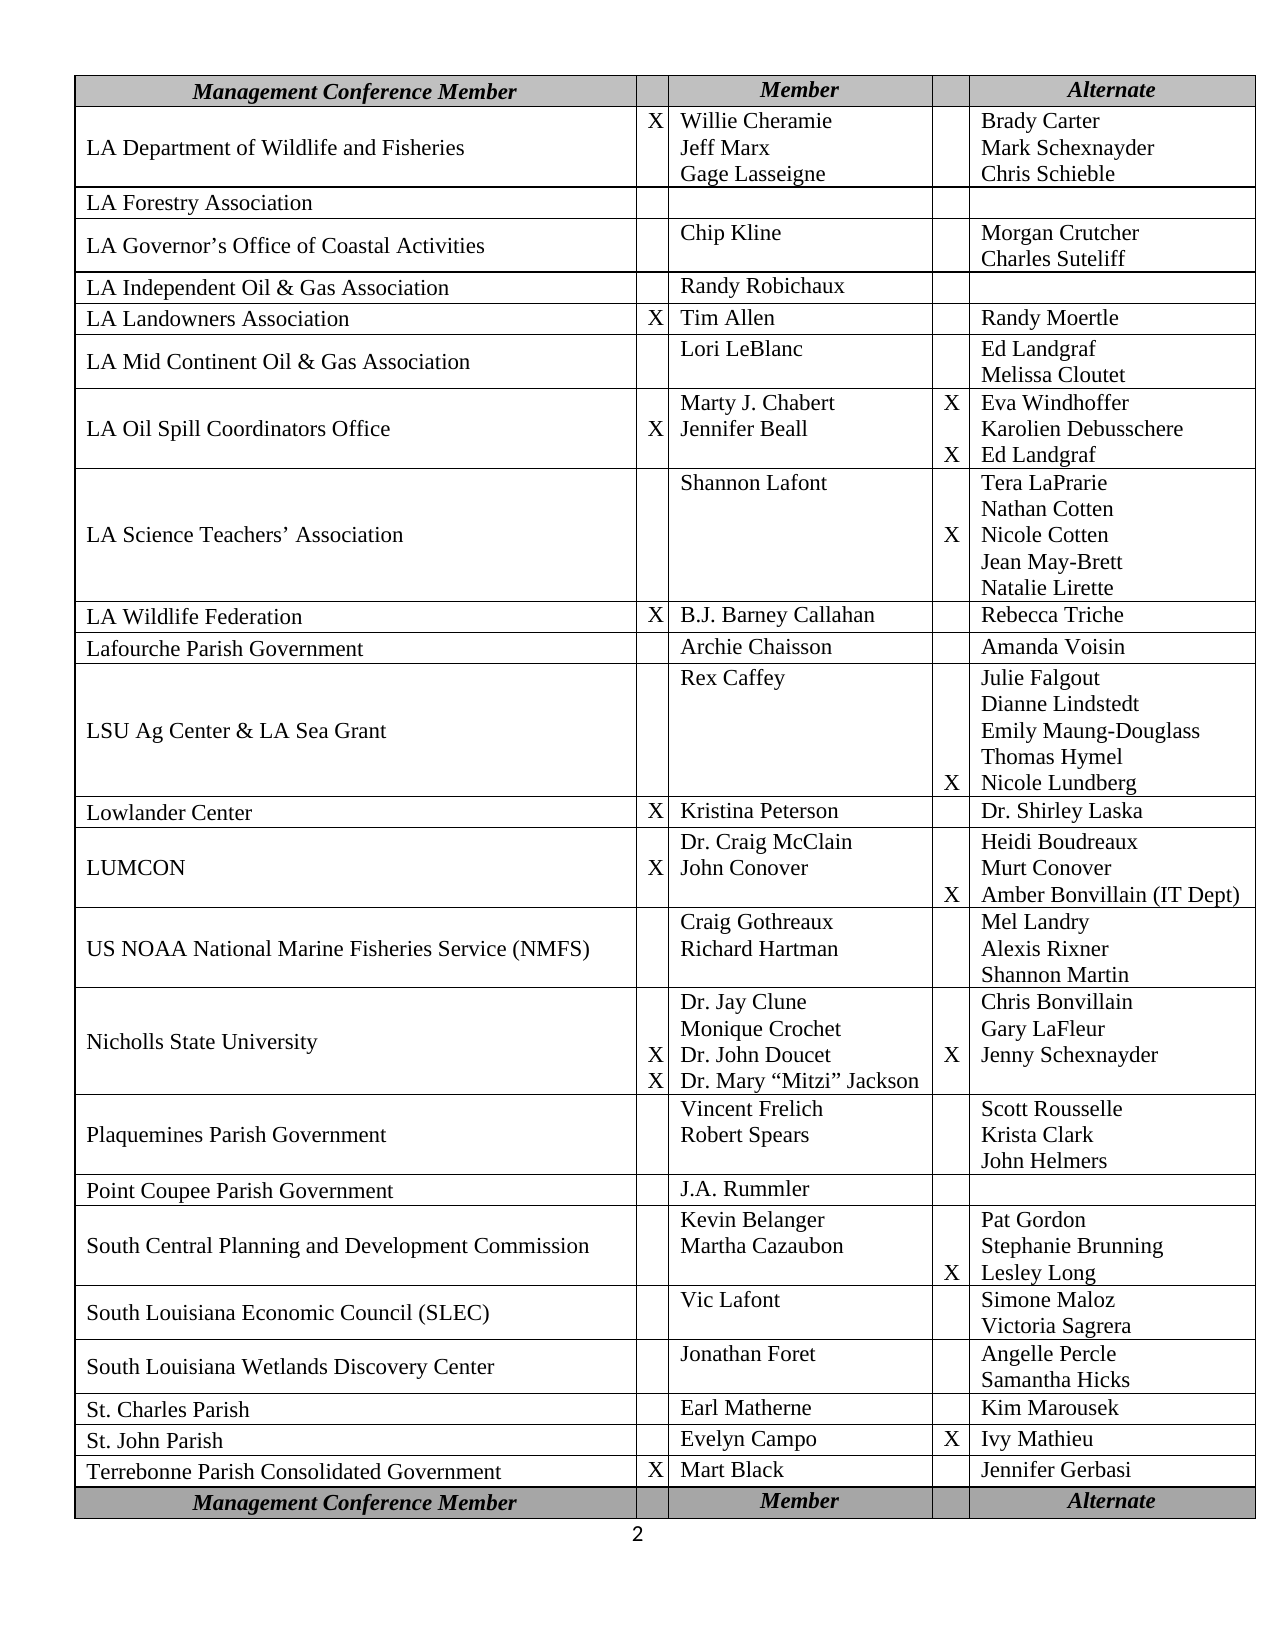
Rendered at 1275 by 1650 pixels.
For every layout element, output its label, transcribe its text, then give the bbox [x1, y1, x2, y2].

table_cell X [933, 1425, 969, 1455]
table_cell Dr. Craig McClain John Conover [669, 828, 932, 907]
table_cell Amanda Voisin [970, 633, 1255, 663]
table_cell J.A. Rummler [669, 1175, 932, 1205]
table_cell Management Conference Member [76, 76, 636, 106]
table_cell X [637, 828, 668, 907]
table_cell X [637, 389, 668, 468]
table_cell X X [933, 389, 969, 468]
table_cell Kevin Belanger Martha Cazaubon [669, 1206, 932, 1285]
table_cell Vic Lafont [669, 1286, 932, 1339]
table_cell [933, 1175, 969, 1205]
table_cell X [933, 664, 969, 796]
table_cell South Louisiana Economic Council (SLEC) [76, 1286, 636, 1339]
table_cell [637, 1175, 668, 1205]
table_cell Scott Rousselle Krista Clark John Helmers [970, 1095, 1255, 1174]
table_cell LA Department of Wildlife and Fisheries [76, 107, 636, 186]
table_cell Tera LaPrarie Nathan Cotten Nicole Cotten Jean May-Brett Natalie Lirette [970, 469, 1255, 601]
table_cell [637, 335, 668, 388]
table_cell Ed Landgraf Melissa Cloutet [970, 335, 1255, 388]
table_cell LA Oil Spill Coordinators Office [76, 389, 636, 468]
table_cell Marty J. Chabert Jennifer Beall [669, 389, 932, 468]
table_cell [933, 76, 969, 106]
table_cell Tim Allen [669, 304, 932, 334]
table_cell LA Wildlife Federation [76, 602, 636, 632]
table_cell Ivy Mathieu [970, 1425, 1255, 1455]
table_cell [933, 188, 969, 218]
table_cell Management Conference Member [76, 1488, 636, 1518]
table_cell Terrebonne Parish Consolidated Government [76, 1456, 636, 1486]
table_cell LUMCON [76, 828, 636, 907]
table_cell [933, 1340, 969, 1393]
table_cell [637, 76, 668, 106]
table_cell [637, 908, 668, 987]
table_cell [637, 1286, 668, 1339]
table_cell US NOAA National Marine Fisheries Service (NMFS) [76, 908, 636, 987]
table_cell Archie Chaisson [669, 633, 932, 663]
table_cell Pat Gordon Stephanie Brunning Lesley Long [970, 1206, 1255, 1285]
table_cell B.J. Barney Callahan [669, 602, 932, 632]
table_cell [933, 908, 969, 987]
table_cell X [637, 1456, 668, 1486]
table_cell Plaquemines Parish Government [76, 1095, 636, 1174]
table_cell X [933, 1206, 969, 1285]
table_cell Rebecca Triche [970, 602, 1255, 632]
table_cell [933, 107, 969, 186]
table_cell Kristina Peterson [669, 797, 932, 827]
table_cell [933, 602, 969, 632]
table_cell LA Governor’s Office of Coastal Activities [76, 219, 636, 271]
table_cell [933, 797, 969, 827]
table_cell Brady Carter Mark Schexnayder Chris Schieble [970, 107, 1255, 186]
table_cell X [933, 828, 969, 907]
table_cell LA Science Teachers’ Association [76, 469, 636, 601]
table_cell [933, 219, 969, 271]
table_cell LA Mid Continent Oil & Gas Association [76, 335, 636, 388]
table_cell [933, 1286, 969, 1339]
table_cell Eva Windhoffer Karolien Debusschere Ed Landgraf [970, 389, 1255, 468]
table_cell Kim Marousek [970, 1394, 1255, 1424]
table_cell X [637, 107, 668, 186]
table_cell [970, 188, 1255, 218]
table_cell X [933, 469, 969, 601]
table_cell [637, 1488, 668, 1518]
table_cell [933, 1456, 969, 1486]
table_cell Shannon Lafont [669, 469, 932, 601]
table_cell [637, 1095, 668, 1174]
table_cell [933, 335, 969, 388]
table_cell [637, 273, 668, 303]
table_cell Evelyn Campo [669, 1425, 932, 1455]
table_cell Julie Falgout Dianne Lindstedt Emily Maung-Douglass Thomas Hymel Nicole Lundberg [970, 664, 1255, 796]
table_cell Lafourche Parish Government [76, 633, 636, 663]
table_cell Chip Kline [669, 219, 932, 271]
table_cell [637, 664, 668, 796]
table_cell [637, 1340, 668, 1393]
table_cell LA Landowners Association [76, 304, 636, 334]
table_cell Randy Moertle [970, 304, 1255, 334]
table_cell [637, 188, 668, 218]
table_cell [933, 1095, 969, 1174]
table_cell X [637, 304, 668, 334]
table_cell Jennifer Gerbasi [970, 1456, 1255, 1486]
table_cell Alternate [970, 1488, 1255, 1518]
table_cell St. Charles Parish [76, 1394, 636, 1424]
table_cell Simone Maloz Victoria Sagrera [970, 1286, 1255, 1339]
table_cell X [637, 602, 668, 632]
table_cell [637, 1394, 668, 1424]
table_cell [637, 633, 668, 663]
table_cell Heidi Boudreaux Murt Conover Amber Bonvillain (IT Dept) [970, 828, 1255, 907]
table_cell Dr. Jay Clune Monique Crochet Dr. John Doucet Dr. Mary “Mitzi” Jackson [669, 988, 932, 1094]
table_cell LSU Ag Center & LA Sea Grant [76, 664, 636, 796]
table_cell [637, 469, 668, 601]
table_cell Morgan Crutcher Charles Suteliff [970, 219, 1255, 271]
table_cell [970, 273, 1255, 303]
table_cell Mel Landry Alexis Rixner Shannon Martin [970, 908, 1255, 987]
table_cell South Louisiana Wetlands Discovery Center [76, 1340, 636, 1393]
table_cell [933, 273, 969, 303]
table_cell [970, 1175, 1255, 1205]
table_cell Earl Matherne [669, 1394, 932, 1424]
table_cell LA Forestry Association [76, 188, 636, 218]
table_cell Willie Cheramie Jeff Marx Gage Lasseigne [669, 107, 932, 186]
table_cell Member [669, 76, 932, 106]
table_cell X [933, 988, 969, 1094]
table_cell Rex Caffey [669, 664, 932, 796]
table_cell [933, 1394, 969, 1424]
table_cell [637, 1425, 668, 1455]
table_cell Vincent Frelich Robert Spears [669, 1095, 932, 1174]
table_cell Alternate [970, 76, 1255, 106]
table_cell Lori LeBlanc [669, 335, 932, 388]
table_cell Dr. Shirley Laska [970, 797, 1255, 827]
table_cell Nicholls State University [76, 988, 636, 1094]
table_cell Randy Robichaux [669, 273, 932, 303]
table_cell Chris Bonvillain Gary LaFleur Jenny Schexnayder [970, 988, 1255, 1094]
table_cell X [637, 797, 668, 827]
table_cell South Central Planning and Development Commission [76, 1206, 636, 1285]
table_cell [933, 1488, 969, 1518]
table_cell Mart Black [669, 1456, 932, 1486]
table_cell [933, 304, 969, 334]
table_cell [637, 1206, 668, 1285]
table_cell Angelle Percle Samantha Hicks [970, 1340, 1255, 1393]
table_cell [669, 188, 932, 218]
table_cell Point Coupee Parish Government [76, 1175, 636, 1205]
table_cell X X [637, 988, 668, 1094]
table_cell Craig Gothreaux Richard Hartman [669, 908, 932, 987]
table_cell [933, 633, 969, 663]
table_cell [637, 219, 668, 271]
table_cell Member [669, 1488, 932, 1518]
table_cell Jonathan Foret [669, 1340, 932, 1393]
table_cell Lowlander Center [76, 797, 636, 827]
table_cell LA Independent Oil & Gas Association [76, 273, 636, 303]
table_cell St. John Parish [76, 1425, 636, 1455]
